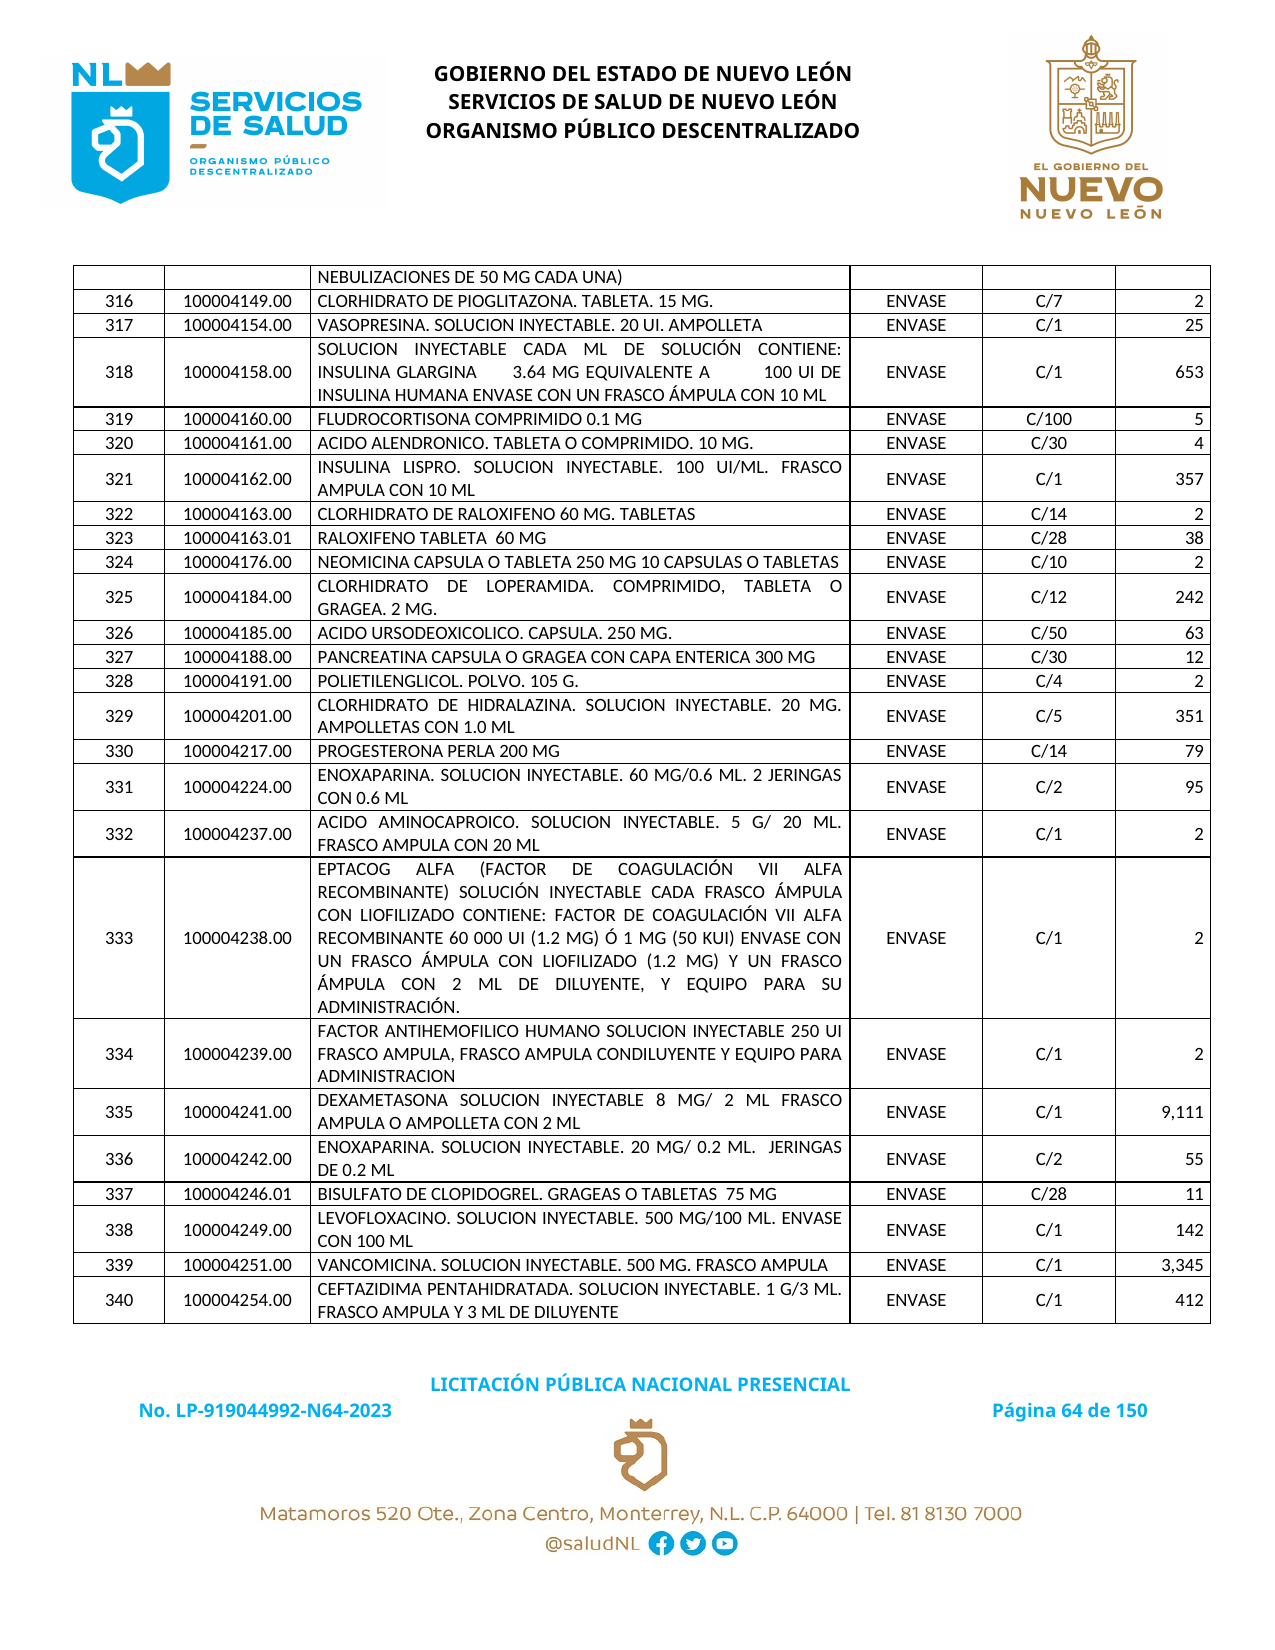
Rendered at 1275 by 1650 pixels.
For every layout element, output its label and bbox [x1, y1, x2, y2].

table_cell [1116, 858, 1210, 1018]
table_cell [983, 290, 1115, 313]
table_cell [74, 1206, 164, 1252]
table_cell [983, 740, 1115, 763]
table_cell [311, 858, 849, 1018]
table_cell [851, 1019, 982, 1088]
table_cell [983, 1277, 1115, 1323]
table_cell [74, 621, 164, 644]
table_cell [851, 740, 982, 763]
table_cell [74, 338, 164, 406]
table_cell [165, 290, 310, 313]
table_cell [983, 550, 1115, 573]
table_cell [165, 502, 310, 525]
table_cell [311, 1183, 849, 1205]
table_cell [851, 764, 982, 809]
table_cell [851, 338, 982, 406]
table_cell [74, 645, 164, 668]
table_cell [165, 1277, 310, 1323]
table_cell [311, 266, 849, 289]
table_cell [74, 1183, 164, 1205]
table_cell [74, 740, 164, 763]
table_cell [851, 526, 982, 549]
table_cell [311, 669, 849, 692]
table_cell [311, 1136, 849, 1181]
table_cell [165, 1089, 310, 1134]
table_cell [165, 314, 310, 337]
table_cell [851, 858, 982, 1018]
picture [1008, 30, 1169, 231]
picture [0, 1401, 1272, 1571]
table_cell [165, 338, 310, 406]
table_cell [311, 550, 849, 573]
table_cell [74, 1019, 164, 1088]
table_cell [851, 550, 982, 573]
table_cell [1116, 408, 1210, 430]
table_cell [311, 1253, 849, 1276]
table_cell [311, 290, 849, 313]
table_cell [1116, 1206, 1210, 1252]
picture [38, 58, 388, 209]
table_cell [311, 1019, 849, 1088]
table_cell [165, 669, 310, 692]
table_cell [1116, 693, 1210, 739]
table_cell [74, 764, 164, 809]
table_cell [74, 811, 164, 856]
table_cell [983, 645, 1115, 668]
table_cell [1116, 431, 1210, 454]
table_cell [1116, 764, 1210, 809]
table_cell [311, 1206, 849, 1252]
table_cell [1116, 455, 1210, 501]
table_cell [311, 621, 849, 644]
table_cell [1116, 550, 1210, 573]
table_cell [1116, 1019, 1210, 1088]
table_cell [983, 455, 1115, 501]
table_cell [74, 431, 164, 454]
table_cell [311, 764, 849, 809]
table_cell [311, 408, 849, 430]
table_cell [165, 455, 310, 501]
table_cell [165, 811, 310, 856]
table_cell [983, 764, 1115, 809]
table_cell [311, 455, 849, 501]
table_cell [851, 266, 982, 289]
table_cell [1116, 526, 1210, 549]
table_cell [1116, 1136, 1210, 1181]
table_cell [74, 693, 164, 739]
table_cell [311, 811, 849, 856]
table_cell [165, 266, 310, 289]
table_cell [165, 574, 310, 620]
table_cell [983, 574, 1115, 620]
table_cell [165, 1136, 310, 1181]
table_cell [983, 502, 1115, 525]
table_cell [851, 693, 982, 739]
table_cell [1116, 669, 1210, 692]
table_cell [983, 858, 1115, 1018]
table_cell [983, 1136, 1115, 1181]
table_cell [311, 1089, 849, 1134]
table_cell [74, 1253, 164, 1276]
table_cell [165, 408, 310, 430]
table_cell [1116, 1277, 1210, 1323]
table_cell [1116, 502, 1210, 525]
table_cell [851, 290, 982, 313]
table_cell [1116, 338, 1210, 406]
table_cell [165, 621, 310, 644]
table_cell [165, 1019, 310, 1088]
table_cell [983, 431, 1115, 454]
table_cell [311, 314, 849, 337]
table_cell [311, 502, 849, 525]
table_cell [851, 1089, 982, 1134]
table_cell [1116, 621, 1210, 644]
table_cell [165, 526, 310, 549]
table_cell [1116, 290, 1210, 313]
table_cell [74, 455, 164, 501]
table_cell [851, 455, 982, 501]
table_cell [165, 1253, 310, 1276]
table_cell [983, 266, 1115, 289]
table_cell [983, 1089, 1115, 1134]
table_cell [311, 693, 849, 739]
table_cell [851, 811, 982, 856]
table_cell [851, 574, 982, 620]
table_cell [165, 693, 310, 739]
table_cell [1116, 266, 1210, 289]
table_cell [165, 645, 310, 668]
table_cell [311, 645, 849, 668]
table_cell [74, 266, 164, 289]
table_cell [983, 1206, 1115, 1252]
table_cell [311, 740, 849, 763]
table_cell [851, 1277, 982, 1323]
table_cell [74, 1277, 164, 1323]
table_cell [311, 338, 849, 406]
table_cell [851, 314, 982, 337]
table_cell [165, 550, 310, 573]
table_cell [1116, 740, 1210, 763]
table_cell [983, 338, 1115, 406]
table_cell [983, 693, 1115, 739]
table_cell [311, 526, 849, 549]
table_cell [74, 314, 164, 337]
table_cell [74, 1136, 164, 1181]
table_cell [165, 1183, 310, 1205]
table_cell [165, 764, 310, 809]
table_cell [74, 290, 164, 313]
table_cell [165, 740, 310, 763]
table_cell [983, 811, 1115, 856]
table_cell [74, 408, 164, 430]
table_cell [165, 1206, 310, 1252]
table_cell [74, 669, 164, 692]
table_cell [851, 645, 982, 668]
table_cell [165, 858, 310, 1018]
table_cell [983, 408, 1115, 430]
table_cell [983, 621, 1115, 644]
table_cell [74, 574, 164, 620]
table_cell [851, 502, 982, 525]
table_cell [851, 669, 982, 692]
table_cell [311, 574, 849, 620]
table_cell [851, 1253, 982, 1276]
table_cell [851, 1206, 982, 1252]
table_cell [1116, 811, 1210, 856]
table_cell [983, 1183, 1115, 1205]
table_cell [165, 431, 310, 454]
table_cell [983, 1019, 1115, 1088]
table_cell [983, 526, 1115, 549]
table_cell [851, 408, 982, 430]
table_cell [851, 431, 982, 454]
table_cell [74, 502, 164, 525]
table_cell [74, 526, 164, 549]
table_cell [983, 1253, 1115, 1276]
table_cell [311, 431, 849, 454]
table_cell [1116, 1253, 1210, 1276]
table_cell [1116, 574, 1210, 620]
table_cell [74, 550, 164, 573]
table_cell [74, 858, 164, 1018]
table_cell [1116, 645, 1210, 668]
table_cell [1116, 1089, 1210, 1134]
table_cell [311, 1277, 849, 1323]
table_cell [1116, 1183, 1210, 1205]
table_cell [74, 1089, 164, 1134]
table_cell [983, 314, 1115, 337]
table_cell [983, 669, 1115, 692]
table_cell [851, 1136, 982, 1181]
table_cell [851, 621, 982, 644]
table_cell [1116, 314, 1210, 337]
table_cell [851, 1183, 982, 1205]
